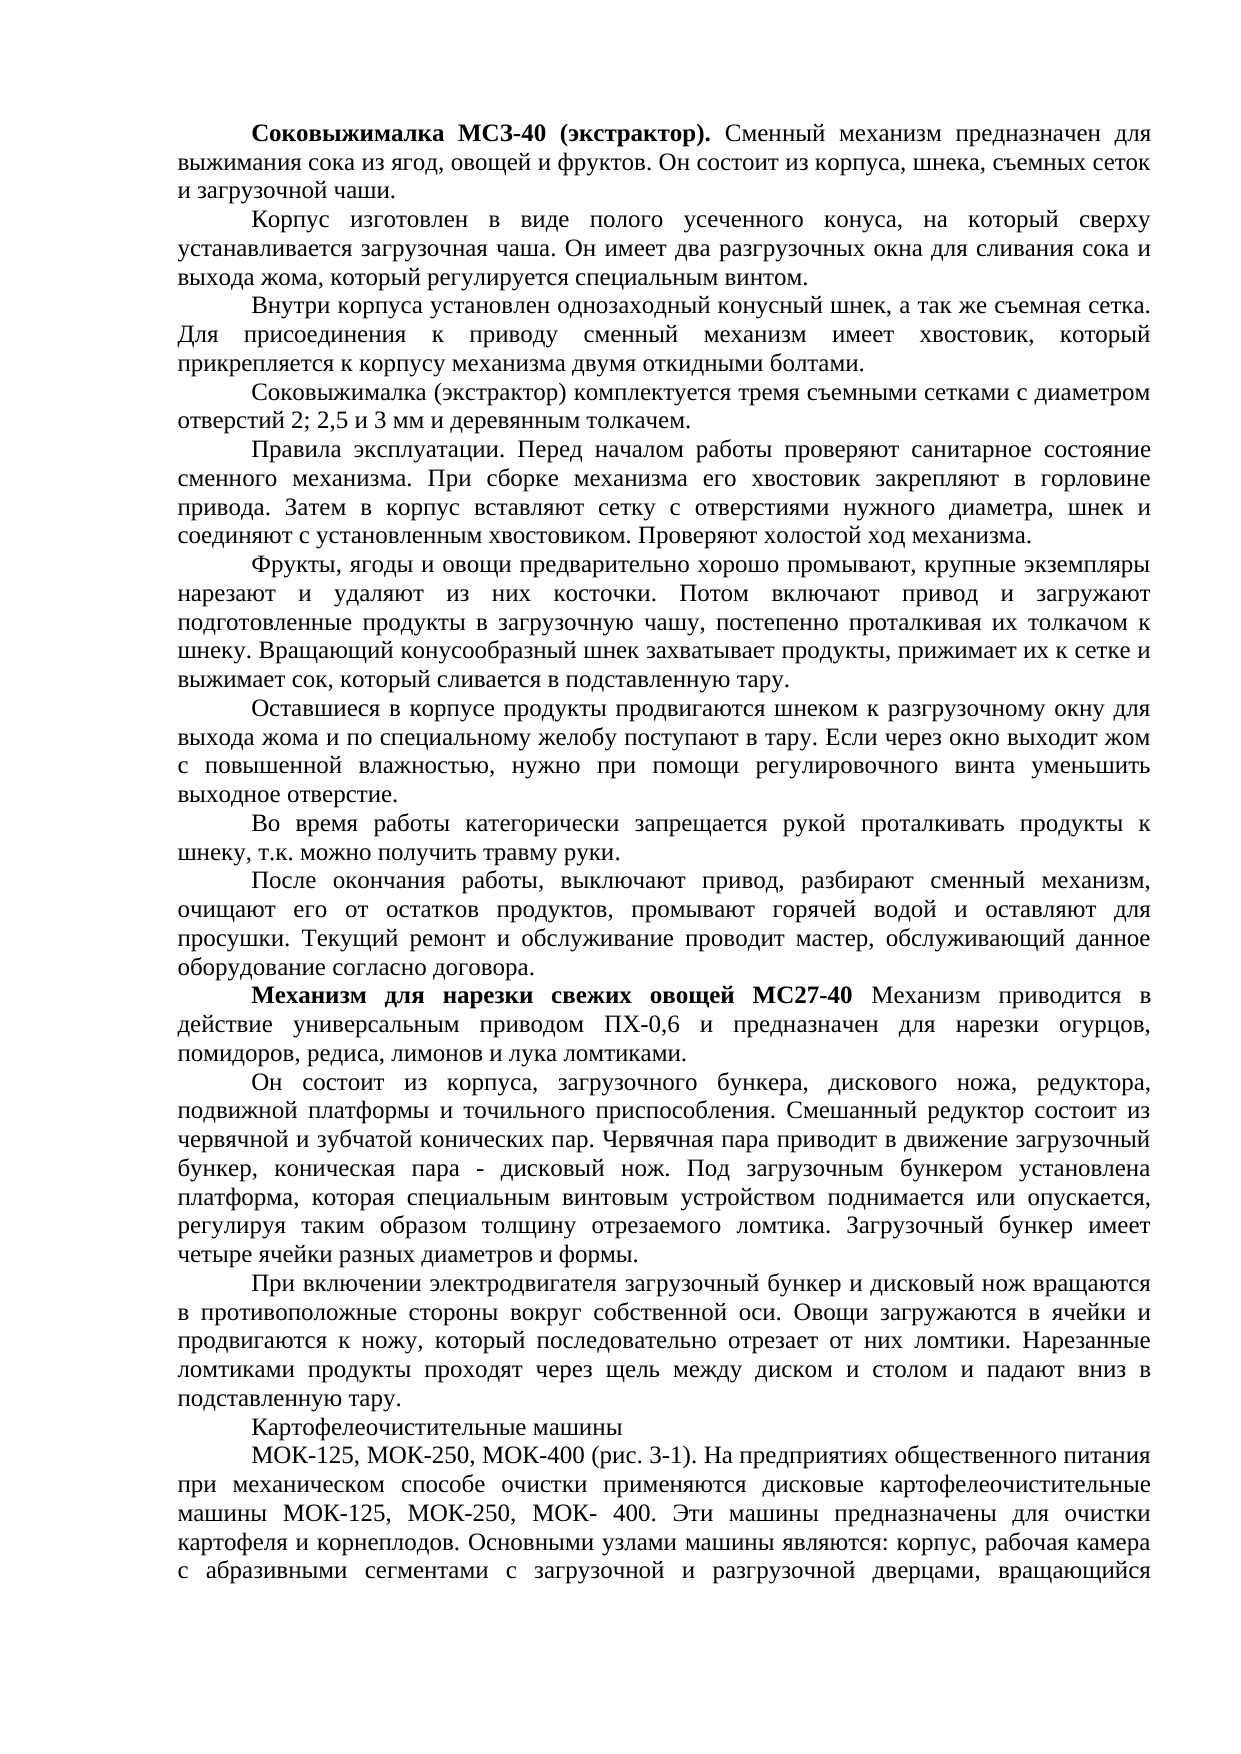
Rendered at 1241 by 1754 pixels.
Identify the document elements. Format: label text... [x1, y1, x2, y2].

text Соковыжималка (экстрактор) комплектуется тремя съемными сетками с диаметром отверстий 2; 2,5 и 3 мм и деревянным толкачем. [177, 377, 1152, 434]
text Корпус изготовлен в виде полого усеченного конуса, на который сверху устанавливается загрузочная чаша. Он имеет два разгрузочных окна для сливания сока и выхода жома, который регулируется специальным винтом. [177, 204, 1152, 291]
text Оставшиеся в корпусе продукты продвигаются шнеком к разгрузочному окну для выхода жома и по специальному желобу поступают в тару. Если через окно выходит жом с повышенной влажностью, нужно при помощи регулировочного винта уменьшить выходное отверстие. [177, 693, 1152, 808]
text Механизм для нарезки свежих овощей МС27-40 Механизм приводится в действие универсальным приводом ПХ-0,6 и предназначен для нарезки огурцов, помидоров, редиса, лимонов и лука ломтиками. [177, 981, 1152, 1067]
text Фрукты, ягоды и овощи предварительно хорошо промывают, крупные экземпляры нарезают и удаляют из них косточки. Потом включают привод и загружают подготовленные продукты в загрузочную чашу, постепенно проталкивая их толкачом к шнеку. Вращающий конусообразный шнек захватывает продукты, прижимает их к сетке и выжимает сок, который сливается в подставленную тару. [177, 549, 1152, 693]
text Во время работы категорически запрещается рукой проталкивать продукты к шнеку, т.к. можно получить травму руки. [177, 808, 1152, 866]
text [177, 1441, 1152, 1584]
text После окончания работы, выключают привод, разбирают сменный механизм, очищают его от остатков продуктов, промывают горячей водой и оставляют для просушки. Текущий ремонт и обслуживание проводит мастер, обслуживающий данное оборудование согласно договора. [177, 866, 1152, 981]
text Соковыжималка МСЗ-40 (экстрактор). Сменный механизм предназначен для выжимания сока из ягод, овощей и фруктов. Он состоит из корпуса, шнека, съемных сеток и загрузочной чаши. [177, 118, 1152, 204]
text Правила эксплуатации. Перед началом работы проверяют санитарное состояние сменного механизма. При сборке механизма его хвостовик закрепляют в горловине привода. Затем в корпус вставляют сетку с отверстиями нужного диаметра, шнек и соединяют с установленным хвостовиком. Проверяют холостой ход механизма. [177, 434, 1152, 549]
text Внутри корпуса установлен однозаходный конусный шнек, а так же съемная сетка. Для присоединения к приводу сменный механизм имеет хвостовик, который прикрепляется к корпусу механизма двумя откидными болтами. [177, 291, 1152, 377]
text Картофелеочистительные машины [177, 1412, 1152, 1441]
text Он состоит из корпуса, загрузочного бункера, дискового ножа, редуктора, подвижной платформы и точильного приспособления. Смешанный редуктор состоит из червячной и зубчатой конических пар. Червячная пара приводит в движение загрузочный бункер, коническая пара - дисковый нож. Под загрузочным бункером установлена платформа, которая специальным винтовым устройством поднимается или опускается, регулируя таким образом толщину отрезаемого ломтика. Загрузочный бункер имеет четыре ячейки разных диаметров и формы. [177, 1067, 1152, 1268]
text При включении электродвигателя загрузочный бункер и дисковый нож вращаются в противоположные стороны вокруг собственной оси. Овощи загружаются в ячейки и продвигаются к ножу, который последовательно отрезает от них ломтики. Нарезанные ломтиками продукты проходят через щель между диском и столом и падают вниз в подставленную тару. [177, 1268, 1152, 1412]
